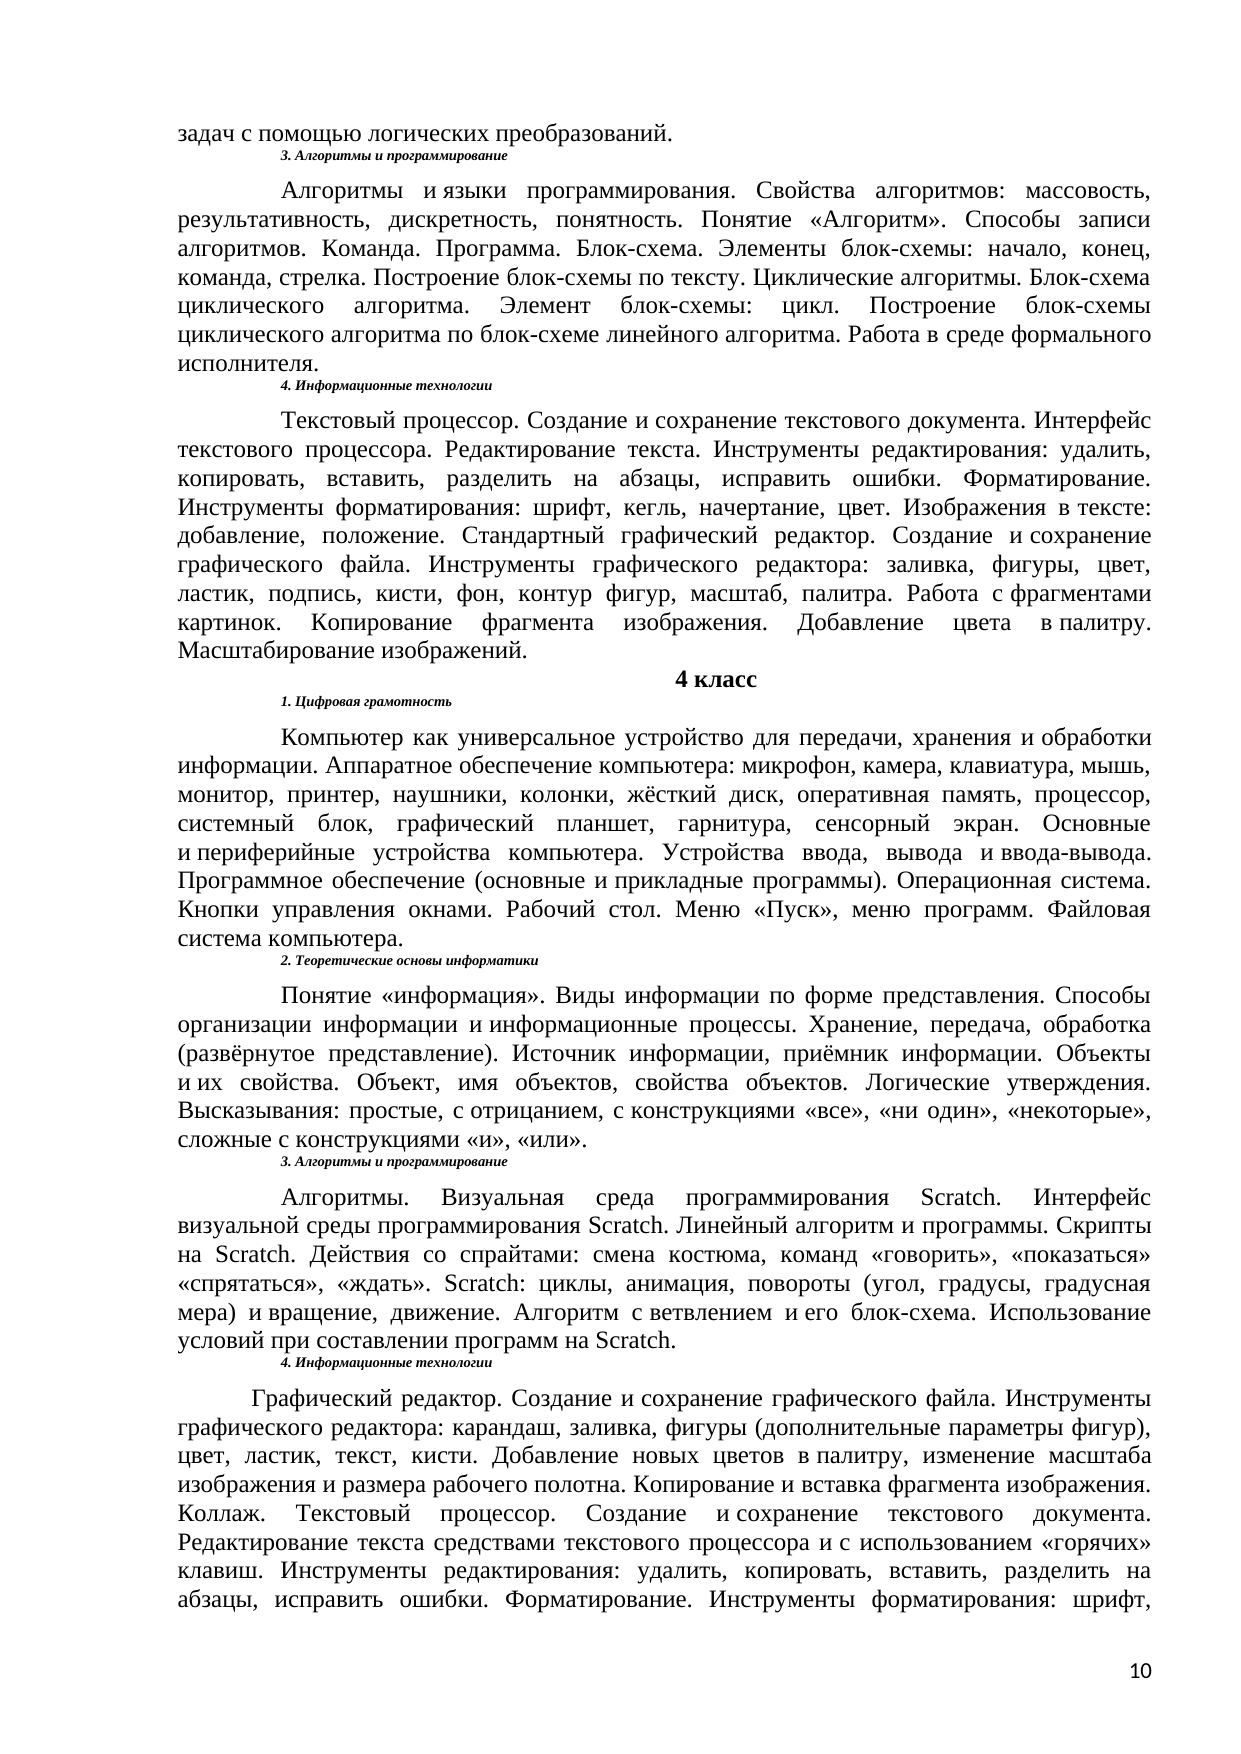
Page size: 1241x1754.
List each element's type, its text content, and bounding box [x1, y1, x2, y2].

text 4. Информационные технологии [177, 377, 1152, 406]
text 2. Теоретические основы информатики [177, 952, 1152, 981]
text 3. Алгоритмы и программирование [177, 147, 1152, 176]
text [177, 1383, 1152, 1613]
text 1. Цифровая грамотность [177, 693, 1152, 722]
text Компьютер как универсальное устройство для передачи, хранения и обработки информации. Аппаратное обеспечение компьютера: микрофон, камера, клавиатура, мышь, монитор, принтер, наушники, колонки, жёсткий диск, оперативная память, процессор, системный блок, графический планшет, гарнитура, сенсорный экран. Основные и периферийные устройства компьютера. Устройства ввода, вывода и ввода-вывода. Программное обеспечение (основные и прикладные программы). Операционная система. Кнопки управления окнами. Рабочий стол. Меню «Пуск», меню программ. Файловая система компьютера. [177, 722, 1152, 952]
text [177, 118, 1152, 147]
text Понятие «информация». Виды информации по форме представления. Способы организации информации и информационные процессы. Хранение, передача, обработка (развёрнутое представление). Источник информации, приёмник информации. Объекты и их свойства. Объект, имя объектов, свойства объектов. Логические утверждения. Высказывания: простые, с отрицанием, с конструкциями «все», «ни один», «некоторые», сложные с конструкциями «и», «или». [177, 981, 1152, 1153]
text Алгоритмы и языки программирования. Свойства алгоритмов: массовость, результативность, дискретность, понятность. Понятие «Алгоритм». Способы записи алгоритмов. Команда. Программа. Блок-схема. Элементы блок-схемы: начало, конец, команда, стрелка. Построение блок-схемы по тексту. Циклические алгоритмы. Блок-схема циклического алгоритма. Элемент блок-схемы: цикл. Построение блок-схемы циклического алгоритма по блок-схеме линейного алгоритма. Работа в среде формального исполнителя. [177, 176, 1152, 377]
text Текстовый процессор. Создание и сохранение текстового документа. Интерфейс текстового процессора. Редактирование текста. Инструменты редактирования: удалить, копировать, вставить, разделить на абзацы, исправить ошибки. Форматирование. Инструменты форматирования: шрифт, кегль, начертание, цвет. Изображения в тексте: добавление, положение. Стандартный графический редактор. Создание и сохранение графического файла. Инструменты графического редактора: заливка, фигуры, цвет, ластик, подпись, кисти, фон, контур фигур, масштаб, палитра. Работа с фрагментами картинок. Копирование фрагмента изображения. Добавление цвета в палитру. Масштабирование изображений. [177, 406, 1152, 664]
subtitle 4 класс [177, 664, 1152, 693]
text 3. Алгоритмы и программирование [177, 1153, 1152, 1182]
text Алгоритмы. Визуальная среда программирования Scratch. Интерфейс визуальной среды программирования Scratch. Линейный алгоритм и программы. Скрипты на Scratch. Действия со спрайтами: смена костюма, команд «говорить», «показаться» «спрятаться», «ждать». Scratch: циклы, анимация, повороты (угол, градусы, градусная мера) и вращение, движение. Алгоритм с ветвлением и его блок-схема. Использование условий при составлении программ на Scratch. [177, 1182, 1152, 1354]
text 4. Информационные технологии [177, 1354, 1152, 1383]
